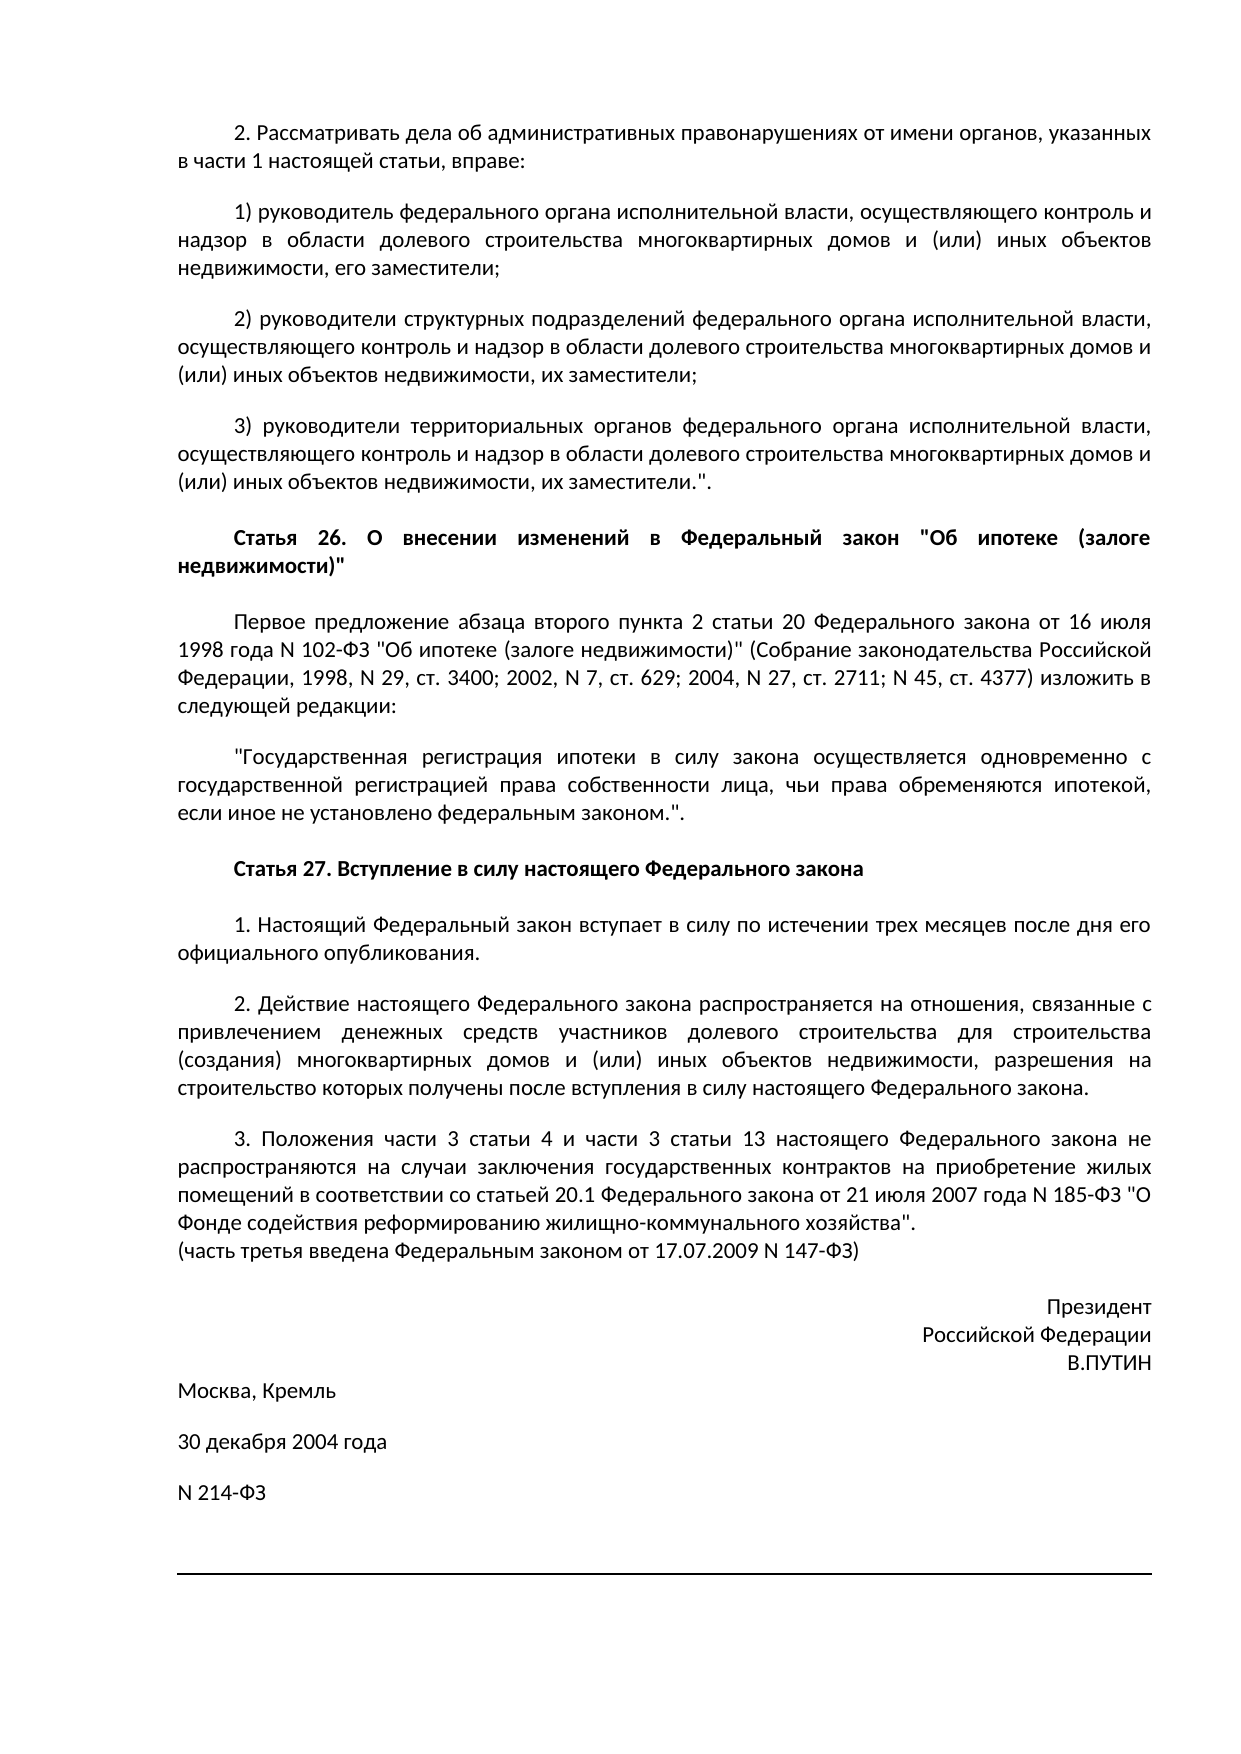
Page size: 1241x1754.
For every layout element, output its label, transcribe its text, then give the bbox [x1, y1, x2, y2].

text "Государственная регистрация ипотеки в силу закона осуществляется одновременно с государственной регистрацией права собственности лица, чьи права обременяются ипотекой, если иное не установлено федеральным законом.". [177, 742, 1152, 826]
title Статья 27. Вступление в силу настоящего Федерального закона [177, 854, 1152, 882]
text N 214-ФЗ [177, 1478, 1152, 1506]
text 30 декабря 2004 года [177, 1427, 1152, 1455]
text В.ПУТИН [177, 1348, 1152, 1376]
title Статья 26. О внесении изменений в Федеральный закон "Об ипотеке (залоге недвижимости)" [177, 523, 1152, 579]
text Российской Федерации [177, 1320, 1152, 1348]
text Москва, Кремль [177, 1376, 1152, 1404]
text 2. Действие настоящего Федерального закона распространяется на отношения, связанные с привлечением денежных средств участников долевого строительства для строительства (создания) многоквартирных домов и (или) иных объектов недвижимости, разрешения на строительство которых получены после вступления в силу настоящего Федерального закона. [177, 989, 1152, 1101]
text 1) руководитель федерального органа исполнительной власти, осуществляющего контроль и надзор в области долевого строительства многоквартирных домов и (или) иных объектов недвижимости, его заместители; [177, 197, 1152, 281]
text 2. Рассматривать дела об административных правонарушениях от имени органов, указанных в части 1 настоящей статьи, вправе: [177, 118, 1152, 174]
text (часть третья введена Федеральным законом от 17.07.2009 N 147-ФЗ) [177, 1236, 1152, 1264]
text Президент [177, 1292, 1152, 1320]
text 1. Настоящий Федеральный закон вступает в силу по истечении трех месяцев после дня его официального опубликования. [177, 910, 1152, 966]
text 3. Положения части 3 статьи 4 и части 3 статьи 13 настоящего Федерального закона не распространяются на случаи заключения государственных контрактов на приобретение жилых помещений в соответствии со статьей 20.1 Федерального закона от 21 июля 2007 года N 185-ФЗ "О Фонде содействия реформированию жилищно-коммунального хозяйства". [177, 1124, 1152, 1236]
text Первое предложение абзаца второго пункта 2 статьи 20 Федерального закона от 16 июля 1998 года N 102-ФЗ "Об ипотеке (залоге недвижимости)" (Собрание законодательства Российской Федерации, 1998, N 29, ст. 3400; 2002, N 7, ст. 629; 2004, N 27, ст. 2711; N 45, ст. 4377) изложить в следующей редакции: [177, 607, 1152, 719]
text 3) руководители территориальных органов федерального органа исполнительной власти, осуществляющего контроль и надзор в области долевого строительства многоквартирных домов и (или) иных объектов недвижимости, их заместители.". [177, 411, 1152, 495]
text 2) руководители структурных подразделений федерального органа исполнительной власти, осуществляющего контроль и надзор в области долевого строительства многоквартирных домов и (или) иных объектов недвижимости, их заместители; [177, 304, 1152, 388]
